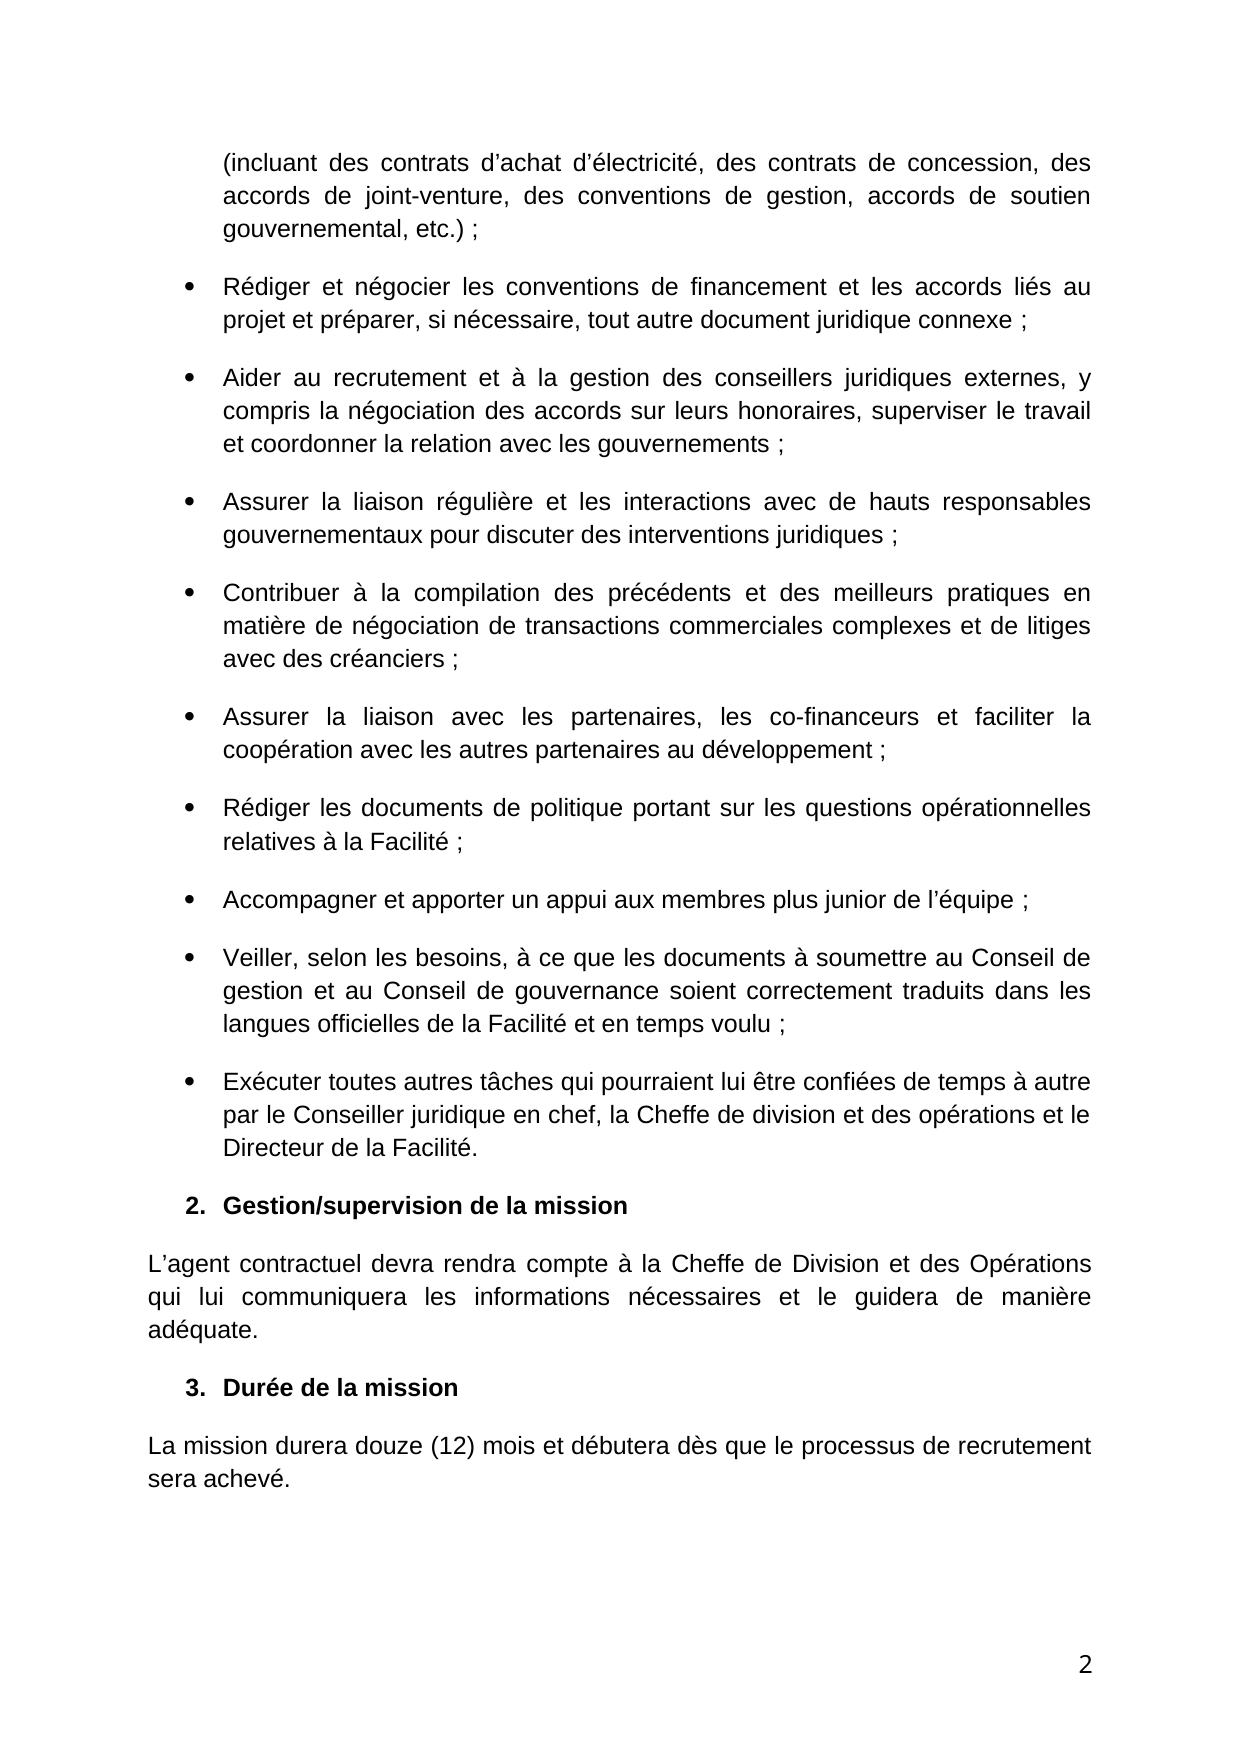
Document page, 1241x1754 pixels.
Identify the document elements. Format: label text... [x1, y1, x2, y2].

list Assurer la liaison avec les partenaires, les co-financeurs et faciliter la coopération avec les autres partenaires au développement ; [185, 702, 1093, 764]
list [185, 148, 1093, 242]
list Gestion/supervision de la mission [185, 1191, 1093, 1220]
list Rédiger et négocier les conventions de financement et les accords liés au projet et préparer, si nécessaire, tout autre document juridique connexe ; [185, 272, 1093, 333]
list Veiller, selon les besoins, à ce que les documents à soumettre au Conseil de gestion et au Conseil de gouvernance soient correctement traduits dans les langues officielles de la Facilité et en temps voulu ; [185, 943, 1093, 1038]
list Exécuter toutes autres tâches qui pourraient lui être confiées de temps à autre par le Conseiller juridique en chef, la Cheffe de division et des opérations et le Directeur de la Facilité. [185, 1067, 1093, 1162]
list Durée de la mission [185, 1373, 1093, 1402]
list Accompagner et apporter un appui aux membres plus junior de l’équipe ; [185, 884, 1093, 913]
text La mission durera douze (12) mois et débutera dès que le processus de recrutement sera achevé. [148, 1431, 1093, 1493]
list Assurer la liaison régulière et les interactions avec de hauts responsables gouvernementaux pour discuter des interventions juridiques ; [185, 487, 1093, 549]
list Contribuer à la compilation des précédents et des meilleurs pratiques en matière de négociation de transactions commerciales complexes et de litiges avec des créanciers ; [185, 578, 1093, 673]
text L’agent contractuel devra rendra compte à la Cheffe de Division et des Opérations qui lui communiquera les informations nécessaires et le guidera de manière adéquate. [148, 1249, 1093, 1344]
list Aider au recrutement et à la gestion des conseillers juridiques externes, y compris la négociation des accords sur leurs honoraires, superviser le travail et coordonner la relation avec les gouvernements ; [185, 363, 1093, 458]
list Rédiger les documents de politique portant sur les questions opérationnelles relatives à la Facilité ; [185, 793, 1093, 855]
